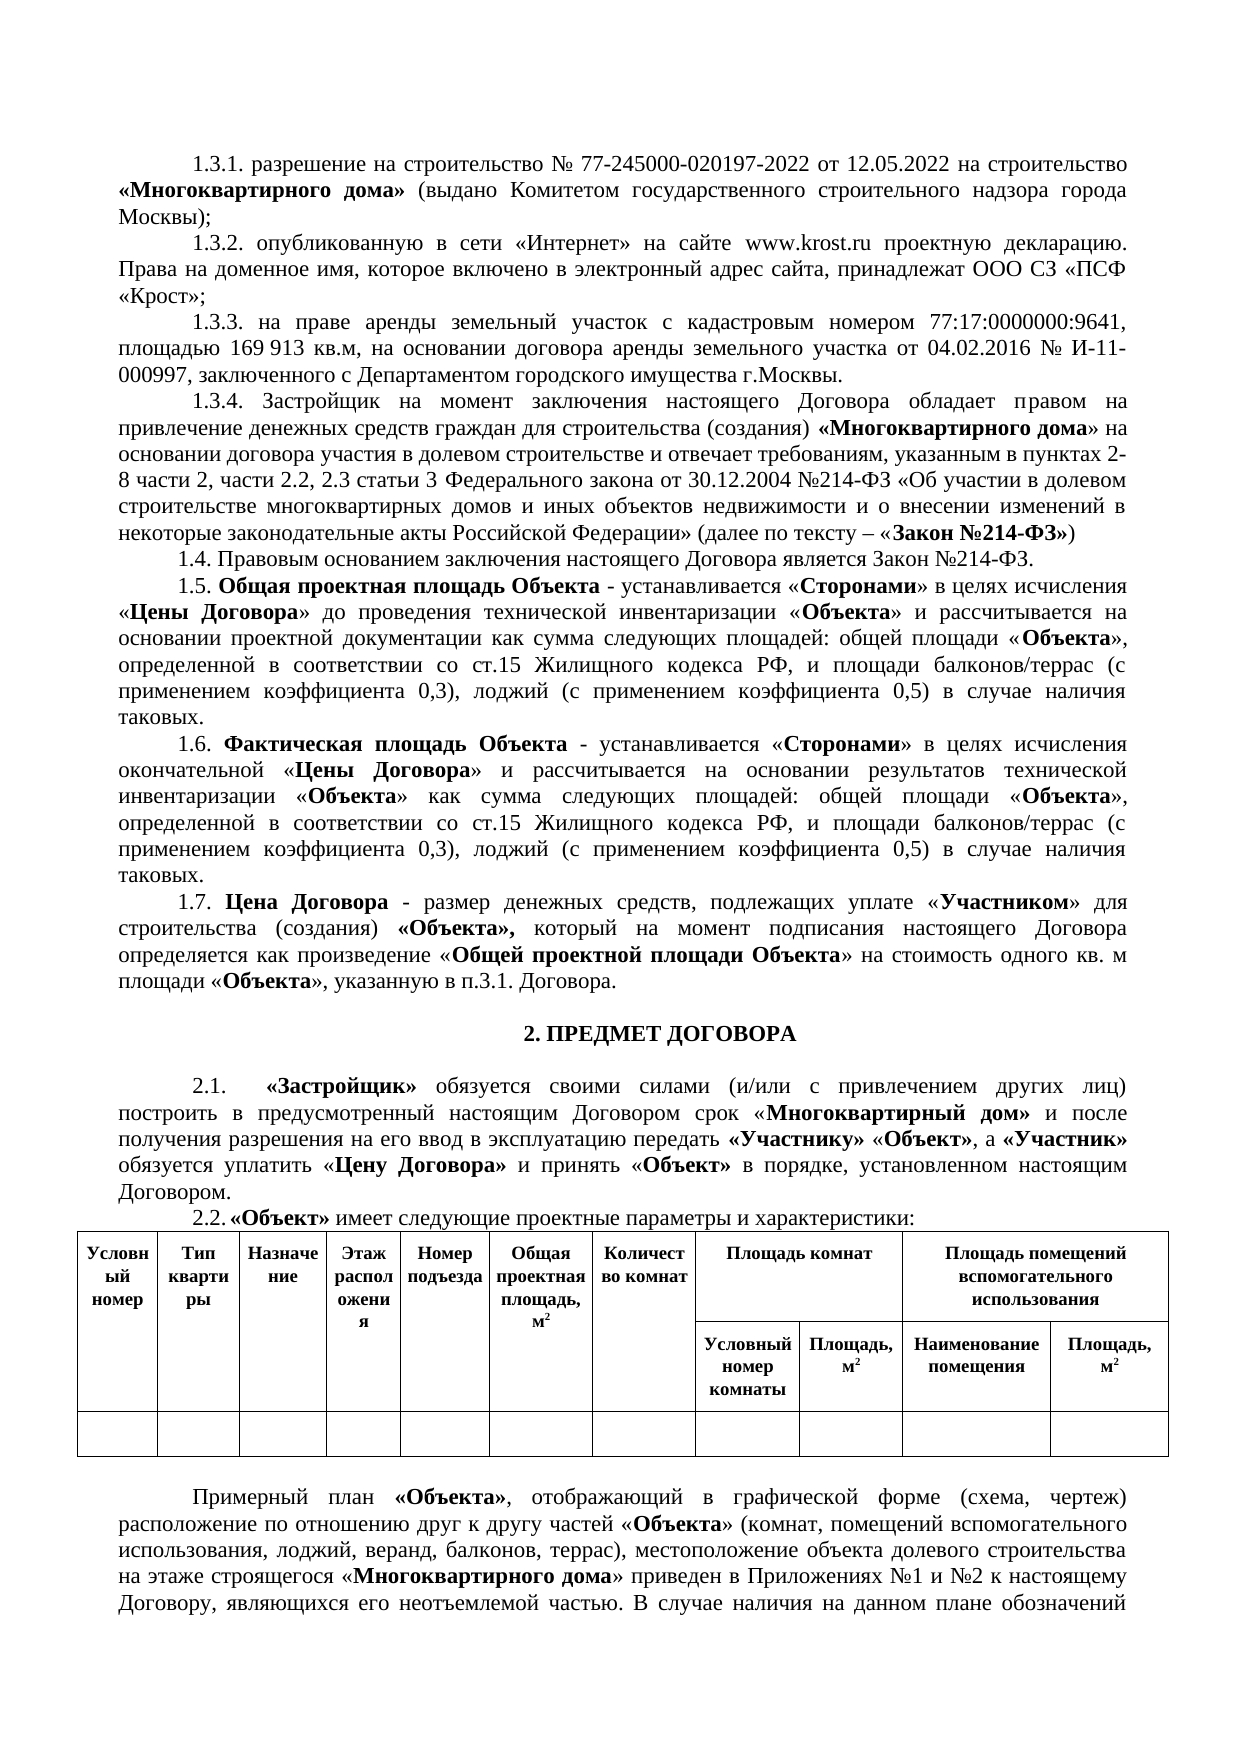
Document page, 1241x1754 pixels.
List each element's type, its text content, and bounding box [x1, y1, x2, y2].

table_cell Площадь, м2 [800, 1322, 902, 1411]
table_cell [490, 1412, 592, 1456]
text 1.3.1. разрешение на строительство № 77-245000-020197-2022 от 12.05.2022 на строительство «Многоквартирного дома» (выдано Комитетом государственного строительного надзора города Москвы); [118, 150, 1128, 229]
table_header Назначение [240, 1232, 326, 1411]
table_cell [696, 1412, 799, 1456]
table_header Этаж расположения [327, 1232, 400, 1411]
table_cell Площадь, м2 [1051, 1322, 1168, 1411]
table_cell [240, 1412, 326, 1456]
text 1.4. Правовым основанием заключения настоящего Договора является Закон №214-ФЗ. [118, 545, 1128, 572]
table_cell Условный номер комнаты [696, 1322, 799, 1411]
text 1.7. Цена Договора - размер денежных средств, подлежащих уплате «Участником» для строительства (создания) «Объекта», который на момент подписания настоящего Договора определяется как произведение «Общей проектной площади Объекта» на стоимость одного кв. м площади «Объекта», указанную в п.3.1. Договора. [118, 888, 1128, 993]
table_cell Наименование помещения [903, 1322, 1050, 1411]
table_header Условный номер [78, 1232, 157, 1411]
list «Объект» имеет следующие проектные параметры и характеристики: [192, 1204, 1128, 1231]
text 1.6. Фактическая площадь Объекта - устанавливается «Сторонами» в целях исчисления окончательной «Цены Договора» и рассчитывается на основании результатов технической инвентаризации «Объекта» как сумма следующих площадей: общей площади «Объекта», определенной в соответствии со ст.15 Жилищного кодекса РФ, и площади балконов/террас (с применением коэффициента 0,3), лоджий (с применением коэффициента 0,5) в случае наличия таковых. [118, 730, 1128, 888]
table_header Площадь помещений вспомогательного использования [903, 1232, 1168, 1321]
table_cell [327, 1412, 400, 1456]
table_header Общая проектная площадь, м2 [490, 1232, 592, 1411]
list «Застройщик» обязуется своими силами (и/или с привлечением других лиц) построить в предусмотренный настоящим Договором срок «Многоквартирный дом» и после получения разрешения на его ввод в эксплуатацию передать «Участнику» «Объект», а «Участник» обязуется уплатить «Цену Договора» и принять «Объект» в порядке, установленном настоящим Договором. [118, 1072, 1128, 1204]
table_cell [1051, 1412, 1168, 1456]
table_header Площадь комнат [696, 1232, 902, 1321]
text 1.3.4. Застройщик на момент заключения настоящего Договора обладает правом на привлечение денежных средств граждан для строительства (создания) «Многоквартирного дома» на основании договора участия в долевом строительстве и отвечает требованиям, указанным в пунктах 2-8 части 2, части 2.2, 2.3 статьи 3 Федерального закона от 30.12.2004 №214-ФЗ «Об участии в долевом строительстве многоквартирных домов и иных объектов недвижимости и о внесении изменений в некоторые законодательные акты Российской Федерации» (далее по тексту – «Закон №214-ФЗ») [118, 387, 1128, 545]
text 1.3.3. на праве аренды земельный участок с кадастровым номером 77:17:0000000:9641, площадью 169 913 кв.м, на основании договора аренды земельного участка от 04.02.2016 № И-11-000997, заключенного с Департаментом городского имущества г.Москвы. [118, 308, 1128, 387]
text 1.3.2. опубликованную в сети «Интернет» на сайте www.krost.ru проектную декларацию. Права на доменное имя, которое включено в электронный адрес сайта, принадлежат ООО СЗ «ПСФ «Крост»; [118, 229, 1128, 308]
table_cell [78, 1412, 157, 1456]
table_header Количество комнат [593, 1232, 695, 1411]
text 2. ПРЕДМЕТ ДОГОВОРА [118, 1020, 1128, 1046]
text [118, 1483, 1128, 1615]
table_header Номер подъезда [401, 1232, 489, 1411]
table_cell [158, 1412, 239, 1456]
table_cell [401, 1412, 489, 1456]
text 1.5. Общая проектная площадь Объекта - устанавливается «Сторонами» в целях исчисления «Цены Договора» до проведения технической инвентаризации «Объекта» и рассчитывается на основании проектной документации как сумма следующих площадей: общей площади «Объекта», определенной в соответствии со ст.15 Жилищного кодекса РФ, и площади балконов/террас (с применением коэффициента 0,3), лоджий (с применением коэффициента 0,5) в случае наличия таковых. [118, 572, 1128, 730]
table_cell [593, 1412, 695, 1456]
table_cell [800, 1412, 902, 1456]
table_header Тип квартиры [158, 1232, 239, 1411]
table_cell [903, 1412, 1050, 1456]
